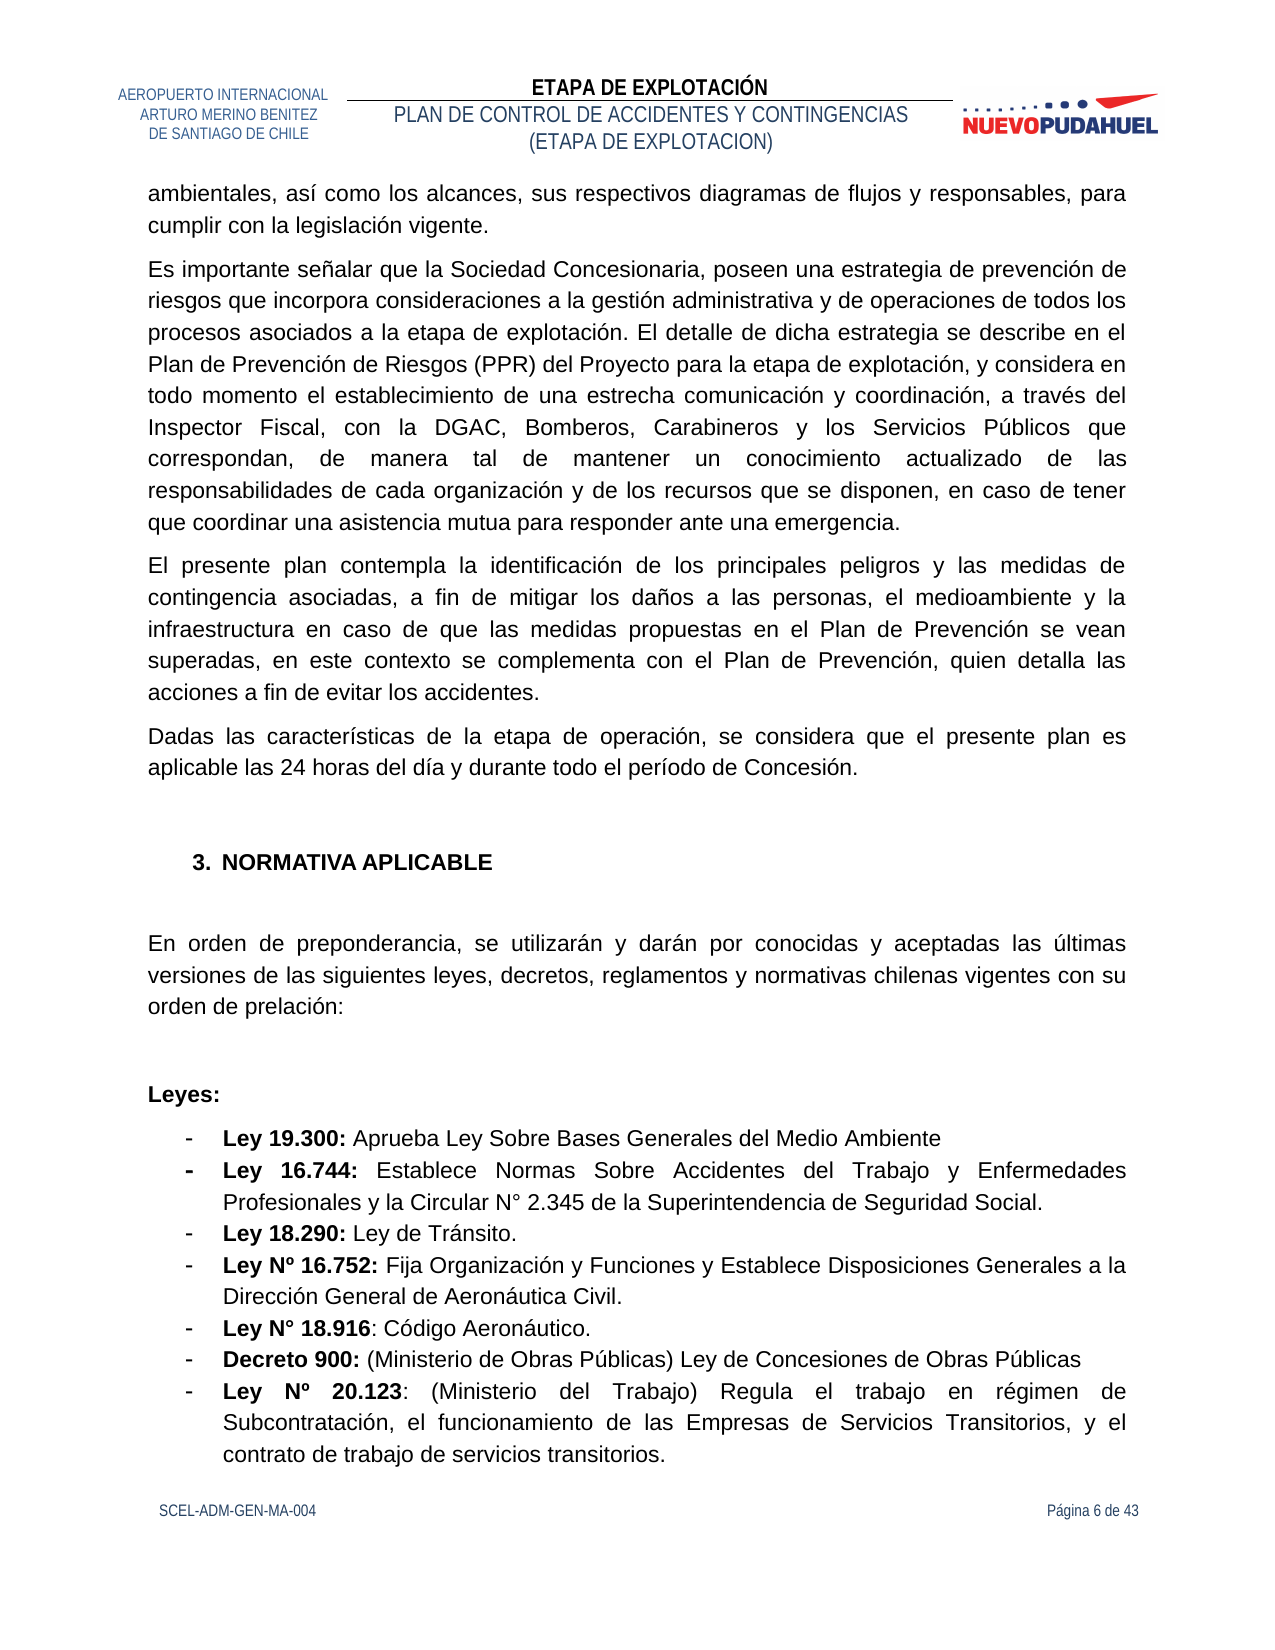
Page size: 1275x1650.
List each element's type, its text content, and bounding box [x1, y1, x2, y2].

text Es importante señalar que la Sociedad Concesionaria, poseen una estrategia de prevención de riesgos que incorpora consideraciones a la gestión administrativa y de operaciones de todos los procesos asociados a la etapa de explotación. El detalle de dicha estrategia se describe en el Plan de Prevención de Riesgos (PPR) del Proyecto para la etapa de explotación, y considera en todo momento el establecimiento de una estrecha comunicación y coordinación, a través del Inspector Fiscal, con la DGAC, Bomberos, Carabineros y los Servicios Públicos que correspondan, de manera tal de mantener un conocimiento actualizado de las responsabilidades de cada organización y de los recursos que se disponen, en caso de tener que coordinar una asistencia mutua para responder ante una emergencia. [148, 256, 1127, 535]
list Ley 19.300: Aprueba Ley Sobre Bases Generales del Medio Ambiente [185, 1125, 1127, 1152]
list Ley 16.744: Establece Normas Sobre Accidentes del Trabajo y Enfermedades Profesionales y la Circular N° 2.345 de la Superintendencia de Seguridad Social. [185, 1157, 1127, 1215]
list Ley Nº 16.752: Fija Organización y Funciones y Establece Disposiciones Generales a la Dirección General de Aeronáutica Civil. [185, 1252, 1127, 1309]
text Leyes: [148, 1081, 1127, 1108]
list Ley Nº 20.123: (Ministerio del Trabajo) Regula el trabajo en régimen de Subcontratación, el funcionamiento de las Empresas de Servicios Transitorios, y el contrato de trabajo de servicios transitorios. [185, 1378, 1127, 1467]
subtitle NORMATIVA APLICABLE [192, 848, 1127, 875]
text En orden de preponderancia, se utilizarán y darán por conocidas y aceptadas las últimas versiones de las siguientes leyes, decretos, reglamentos y normativas chilenas vigentes con su orden de prelación: [148, 930, 1127, 1019]
list Ley 18.290: Ley de Tránsito. [185, 1220, 1127, 1246]
text El presente plan contempla la identificación de los principales peligros y las medidas de contingencia asociadas, a fin de mitigar los daños a las personas, el medioambiente y la infraestructura en caso de que las medidas propuestas en el Plan de Prevención se vean superadas, en este contexto se complementa con el Plan de Prevención, quien detalla las acciones a fin de evitar los accidentes. [148, 552, 1127, 705]
list Ley N° 18.916: Código Aeronáutico. [185, 1315, 1127, 1341]
text Dadas las características de la etapa de operación, se considera que el presente plan es aplicable las 24 horas del día y durante todo el período de Concesión. [148, 723, 1127, 781]
list Decreto 900: (Ministerio de Obras Públicas) Ley de Concesiones de Obras Públicas [185, 1346, 1127, 1373]
picture [959, 86, 1165, 141]
